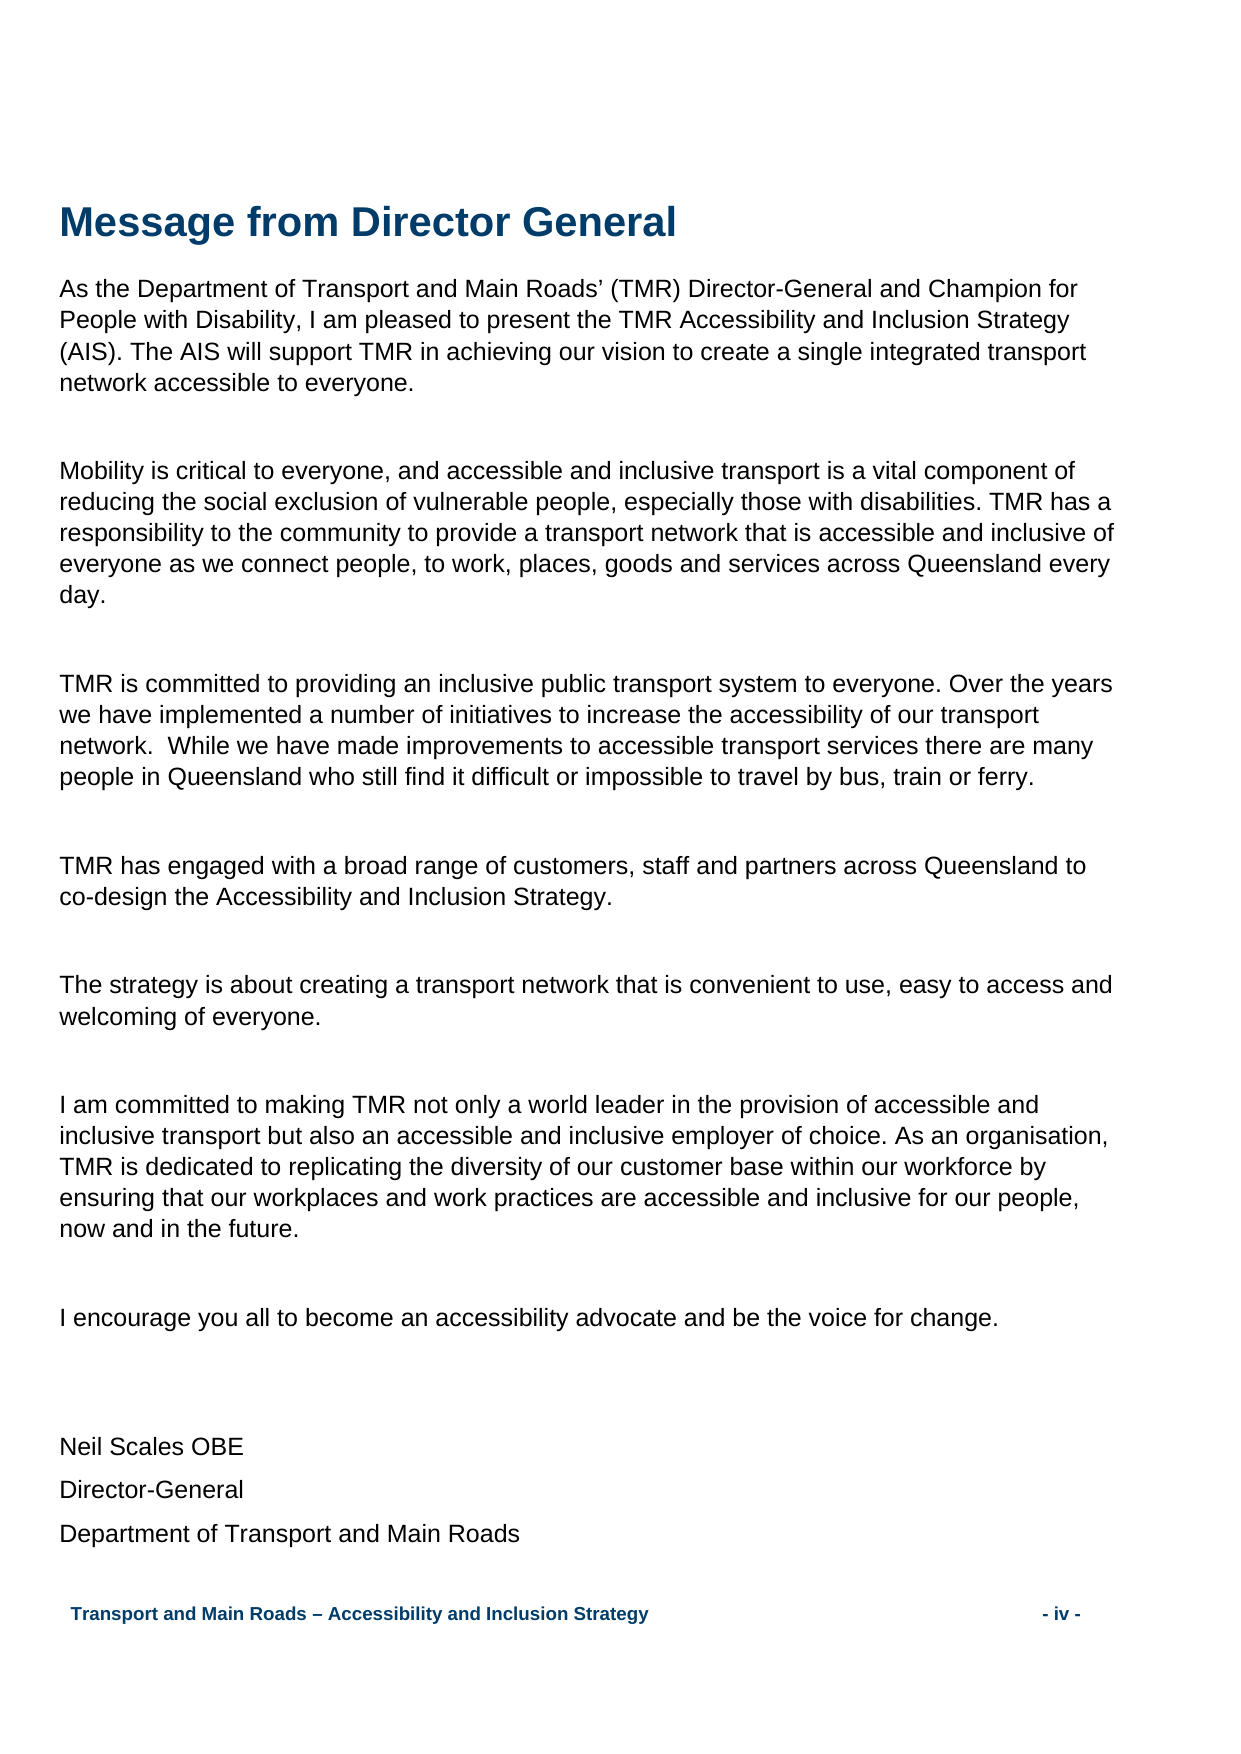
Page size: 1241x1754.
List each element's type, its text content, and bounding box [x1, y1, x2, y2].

text I encourage you all to become an accessibility advocate and be the voice for change. [59, 1303, 1122, 1332]
subtitle Message from Director General [59, 198, 1181, 246]
text The strategy is about creating a transport network that is convenient to use, easy to access and welcoming of everyone. [59, 970, 1122, 1030]
text As the Department of Transport and Main Roads’ (TMR) Director-General and Champion for People with Disability, I am pleased to present the TMR Accessibility and Inclusion Strategy (AIS). The AIS will support TMR in achieving our vision to create a single integrated transport network accessible to everyone. [59, 274, 1122, 396]
text TMR is committed to providing an inclusive public transport system to everyone. Over the years we have implemented a number of initiatives to increase the accessibility of our transport network. While we have made improvements to accessible transport services there are many people in Queensland who still find it difficult or impossible to travel by bus, train or ferry. [59, 669, 1122, 791]
text Mobility is critical to everyone, and accessible and inclusive transport is a vital component of reducing the social exclusion of vulnerable people, especially those with disabilities. TMR has a responsibility to the community to provide a transport network that is accessible and inclusive of everyone as we connect people, to work, places, goods and services across Queensland every day. [59, 456, 1122, 609]
text Director-General [59, 1475, 1122, 1504]
text I am committed to making TMR not only a world leader in the provision of accessible and inclusive transport but also an accessible and inclusive employer of choice. As an organisation, TMR is dedicated to replicating the diversity of our customer base within our workforce by ensuring that our workplaces and work practices are accessible and inclusive for our people, now and in the future. [59, 1090, 1122, 1243]
text Department of Transport and Main Roads [59, 1519, 1122, 1548]
text TMR has engaged with a broad range of customers, staff and partners across Queensland to co-design the Accessibility and Inclusion Strategy. [59, 851, 1122, 911]
text Neil Scales OBE [59, 1432, 1122, 1461]
